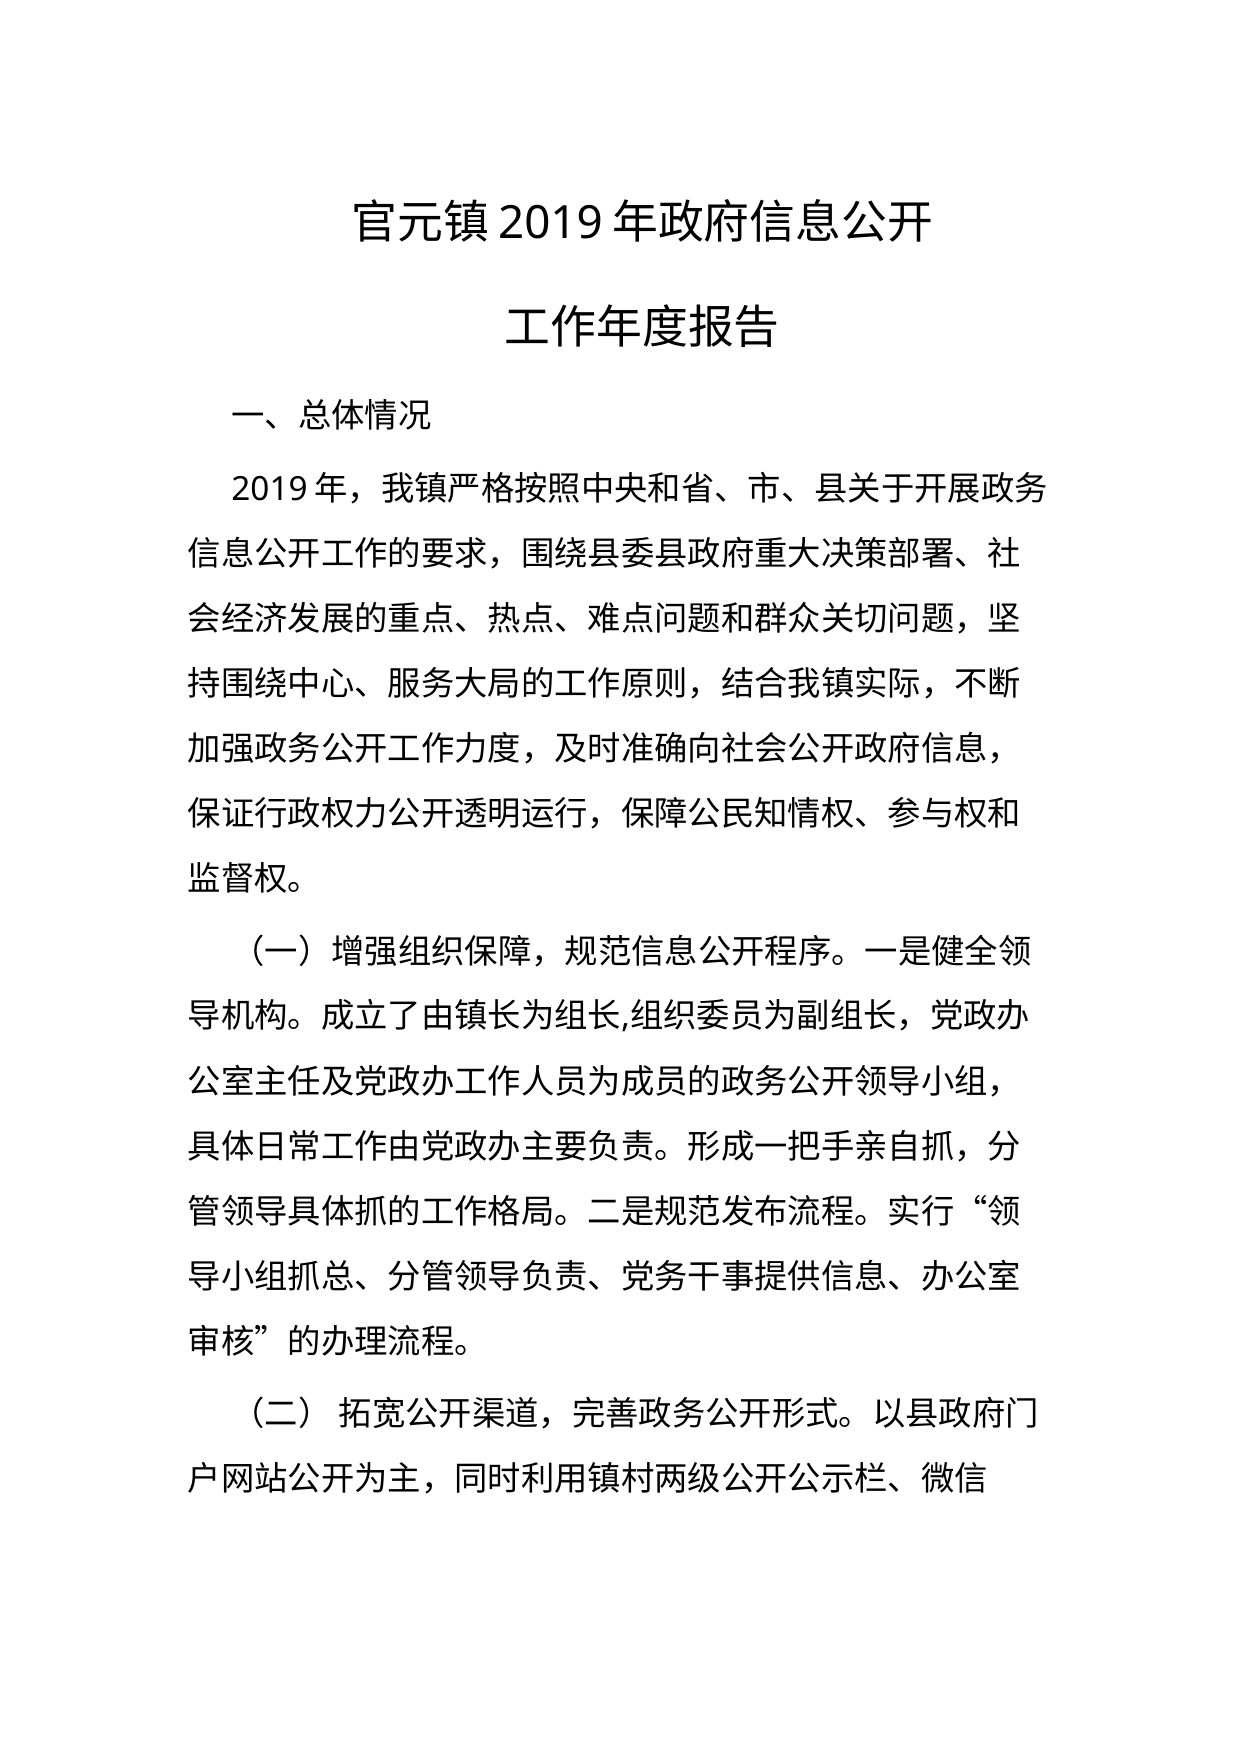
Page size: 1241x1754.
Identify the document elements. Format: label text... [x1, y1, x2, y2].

text 2019年，我镇严格按照中央和省、市、县关于开展政务信息公开工作的要求，围绕县委县政府重大决策部署、社会经济发展的重点、热点、难点问题和群众关切问题，坚持围绕中心、服务大局的工作原则，结合我镇实际，不断加强政务公开工作力度，及时准确向社会公开政府信息，保证行政权力公开透明运行，保障公民知情权、参与权和监督权。 [187, 453, 1053, 908]
text （一）增强组织保障，规范信息公开程序。一是健全领导机构。成立了由镇长为组长,组织委员为副组长，党政办公室主任及党政办工作人员为成员的政务公开领导小组，具体日常工作由党政办主要负责。形成一把手亲自抓，分管领导具体抓的工作格局。二是规范发布流程。实行“领导小组抓总、分管领导负责、党务干事提供信息、办公室审核”的办理流程。 [187, 916, 1053, 1371]
text 一、总体情况 [187, 380, 1053, 445]
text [187, 1379, 1053, 1509]
text 官元镇2019年政府信息公开 [187, 170, 1053, 267]
text 工作年度报告 [187, 275, 1053, 373]
